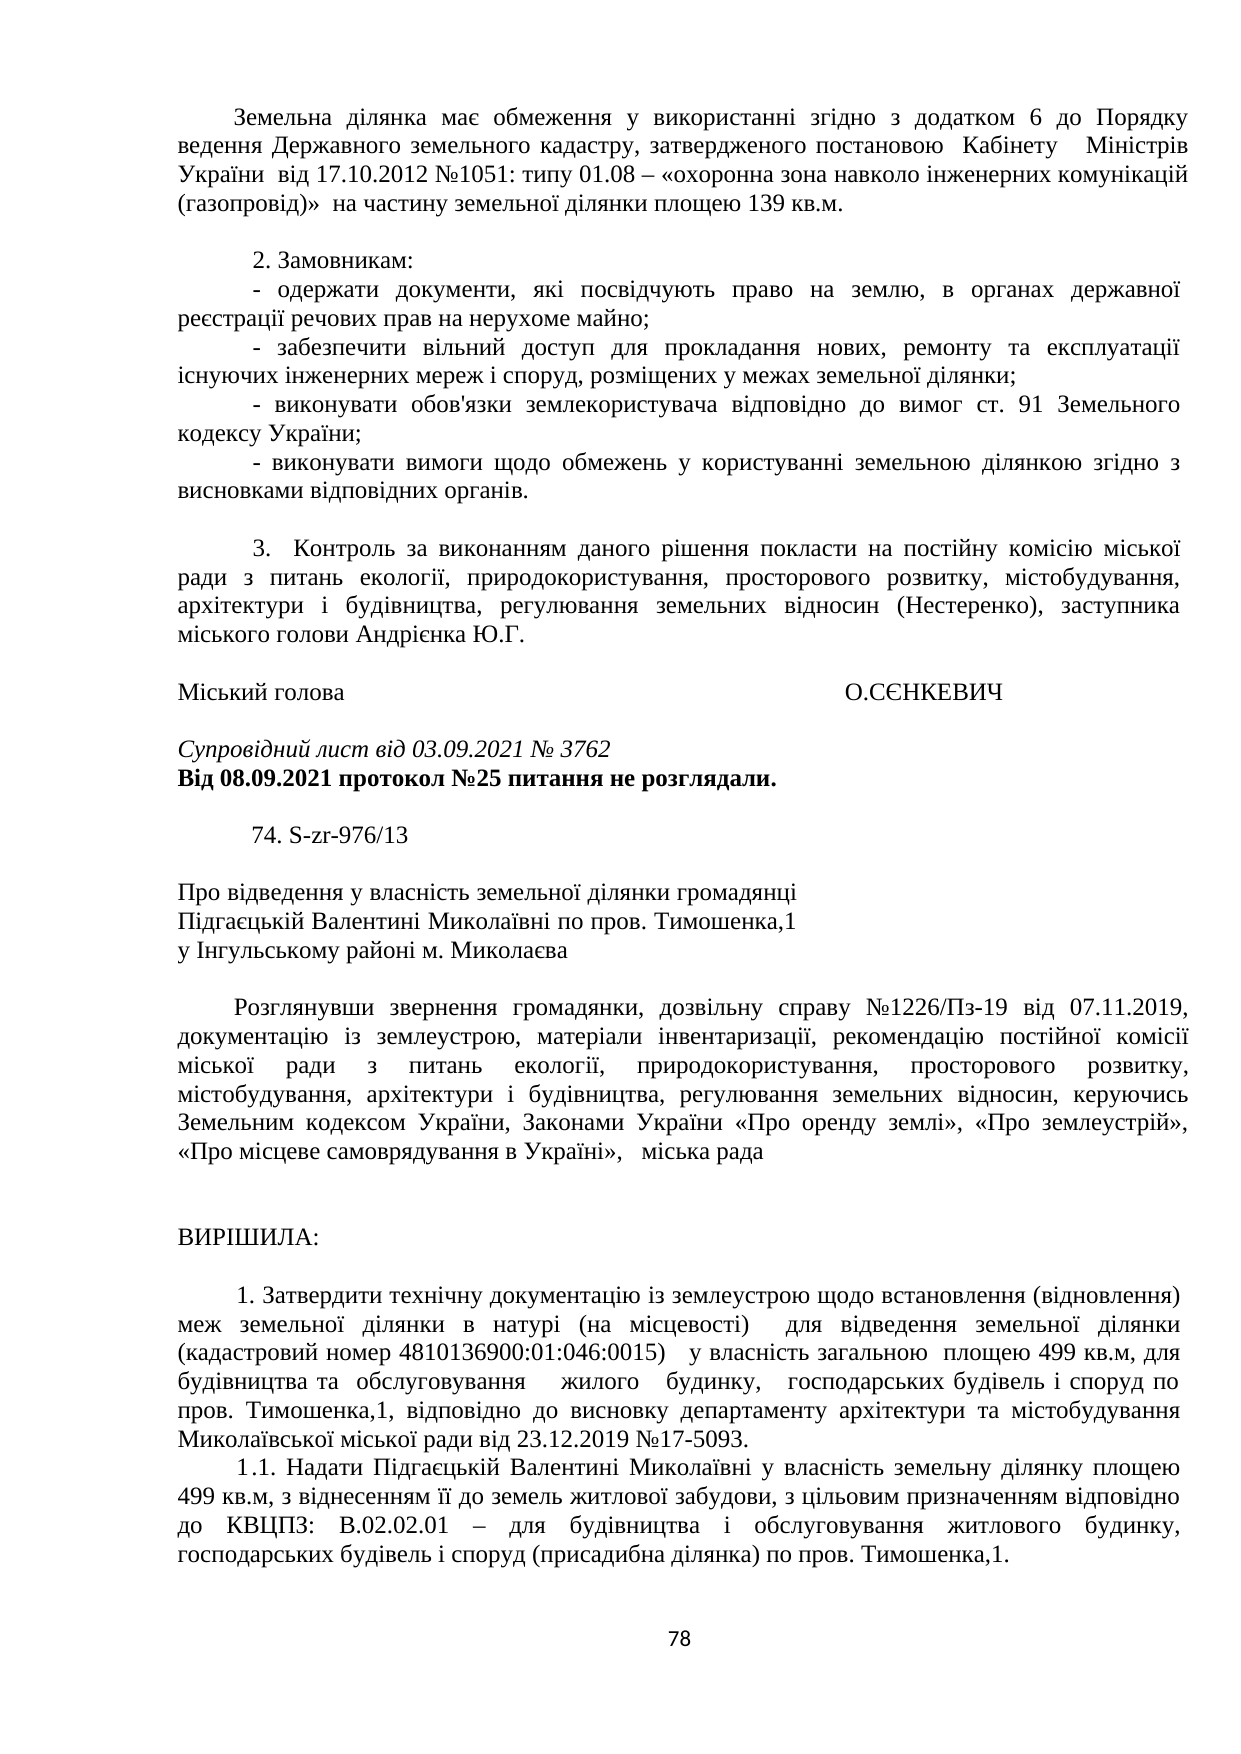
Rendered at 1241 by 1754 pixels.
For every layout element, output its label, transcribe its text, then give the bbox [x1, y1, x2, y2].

text - виконувати вимоги щодо обмежень у користуванні земельною ділянкою згідно з висновками відповідних органів. [177, 447, 1181, 504]
text - забезпечити вільний доступ для прокладання нових, ремонту та експлуатації існуючих інженерних мереж і споруд, розміщених у межах земельної ділянки; [177, 332, 1181, 389]
text 1 .1. Надати Підгаєцькій Валентині Миколаївні у власність земельну ділянку площею 499 кв.м, з віднесенням її до земель житлової забудови, з цільовим призначенням відповідно до КВЦПЗ: В.02.02.01 – для будівництва і обслуговування житлового будинку, господарських будівель і споруд (присадибна ділянка) по пров. Тимошенка,1. [177, 1452, 1181, 1567]
text - одержати документи, які посвідчують право на землю, в органах державної реєстрації речових прав на нерухоме майно; [177, 274, 1181, 332]
text Про відведення у власність земельної ділянки громадянці Підгаєцькій Валентині Миколаївні по пров. Тимошенка,1 у Інгульському районі м. Миколаєва [177, 877, 797, 964]
text ВИРІШИЛА: [177, 1222, 1181, 1251]
text Міський голова О.СЄНКЕВИЧ [177, 677, 1181, 706]
text 3. Контроль за виконанням даного рішення покласти на постійну комісію міської ради з питань екології, природокористування, просторового розвитку, містобудування, архітектури і будівництва, регулювання земельних відносин (Нестеренко), заступника міського голови Андрієнка Ю.Г. [177, 533, 1181, 648]
text Розглянувши звернення громадянки, дозвільну справу №1226/Пз-19 від 07.11.2019, документацію із землеустрою, матеріали інвентаризації, рекомендацію постійної комісії міської ради з питань екології, природокористування, просторового розвитку, містобудування, архітектури і будівництва, регулювання земельних відносин, керуючись Земельним кодексом України, Законами України «Про оренду землі», «Про землеустрій», «Про місцеве самоврядування в Україні», міська рада [177, 992, 1189, 1165]
text Від 08.09.2021 протокол №25 питання не розглядали. [177, 763, 1181, 792]
text - виконувати обов'язки землекористувача відповідно до вимог ст. 91 Земельного кодексу України; [177, 389, 1181, 447]
text 1. Затвердити технічну документацію із землеустрою щодо встановлення (відновлення) меж земельної ділянки в натурі (на місцевості) для відведення земельної ділянки (кадастровий номер 4810136900:01:046:0015) у власність загальною площею 499 кв.м, для будівництва та обслуговування жилого будинку, господарських будівель і споруд по пров. Тимошенка,1, відповідно до висновку департаменту архітектури та містобудування Миколаївської міської ради від 23.12.2019 №17-5093. [177, 1280, 1181, 1452]
text Супровідний лист від 03.09.2021 № 3762 [177, 734, 1181, 763]
list S-zr-976/13 [251, 821, 1181, 849]
text Земельна ділянка має обмеження у використанні згідно з додатком 6 до Порядку ведення Державного земельного кадастру, затвердженого постановою Кабінету Міністрів України від 17.10.2012 №1051: типу 01.08 – «охоронна зона навколо інженерних комунікацій (газопровід)» на частину земельної ділянки площею 139 кв.м. [177, 102, 1189, 217]
text 2. Замовникам: [177, 246, 1181, 274]
